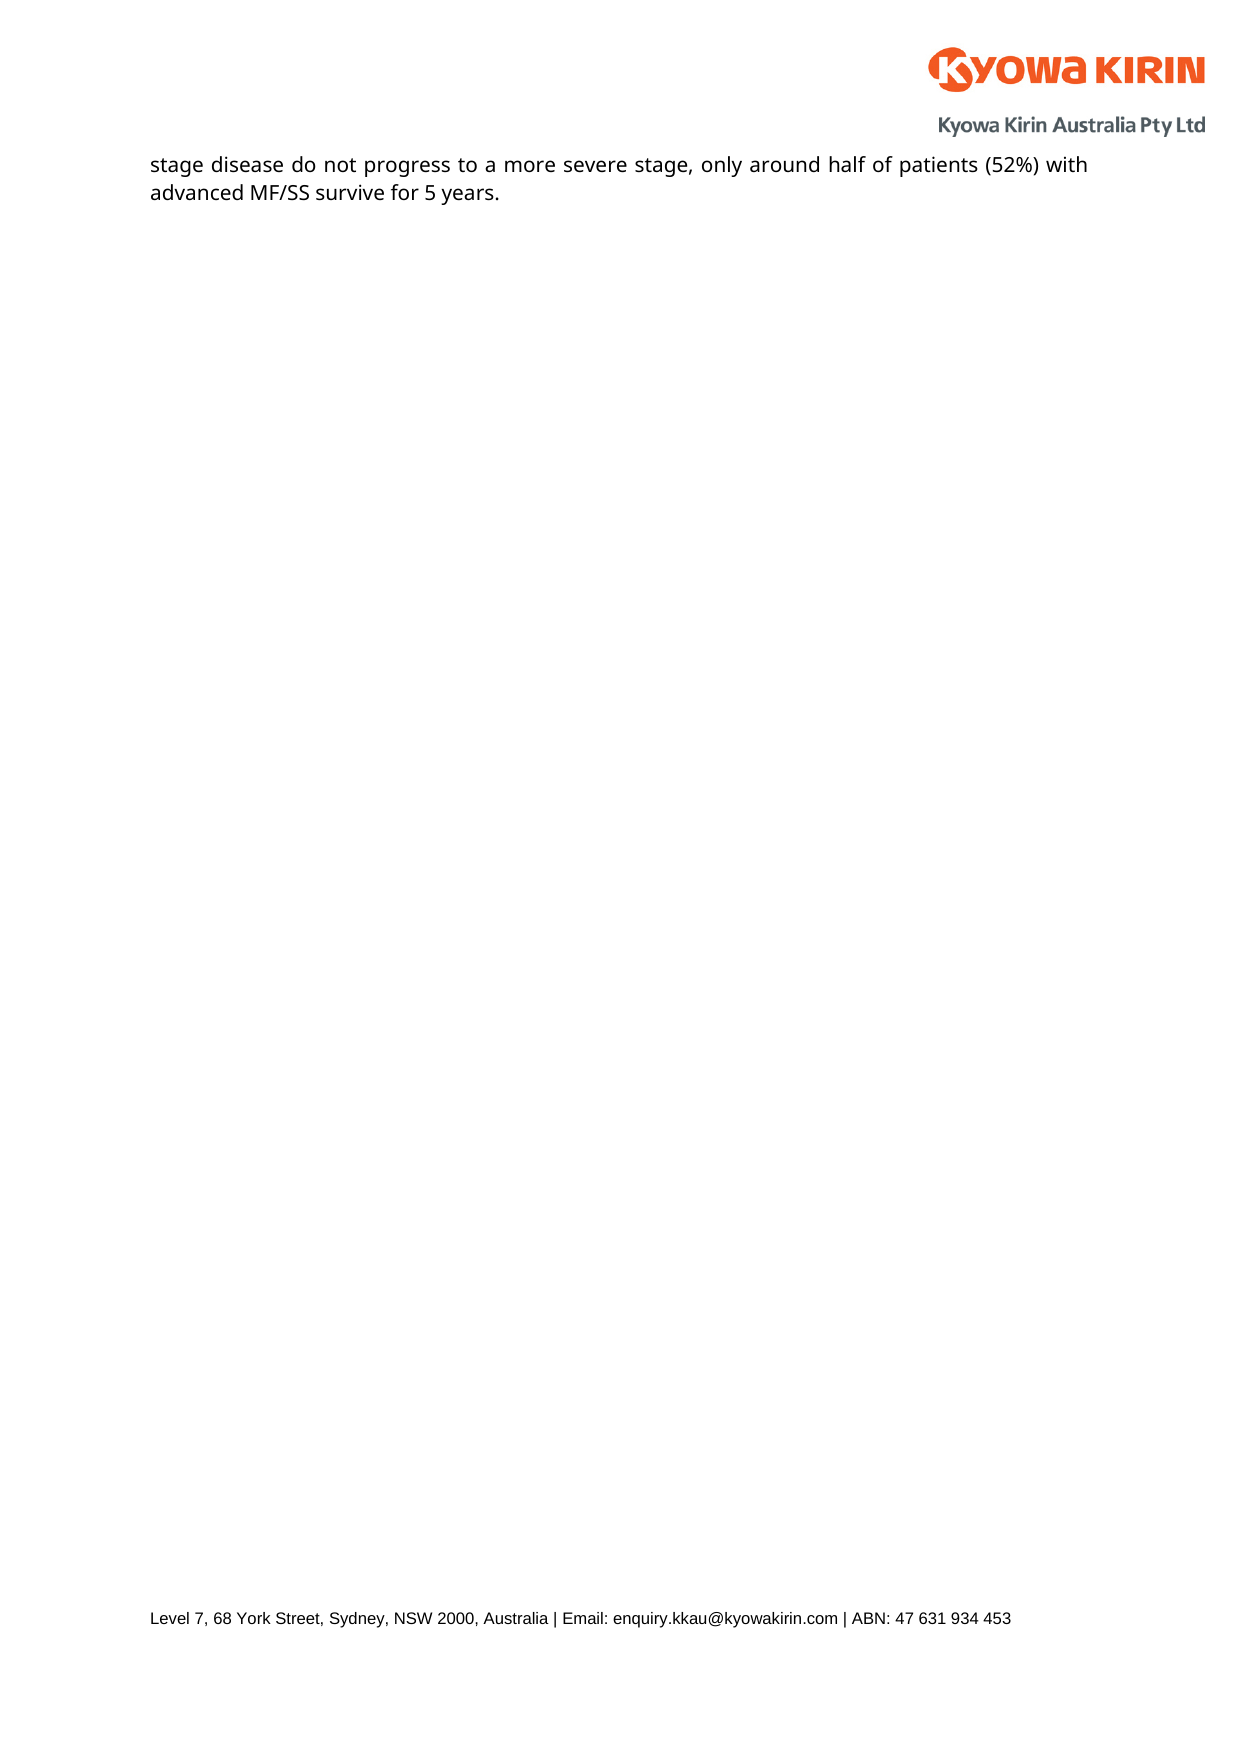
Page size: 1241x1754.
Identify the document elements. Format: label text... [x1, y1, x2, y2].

picture [925, 37, 1236, 149]
